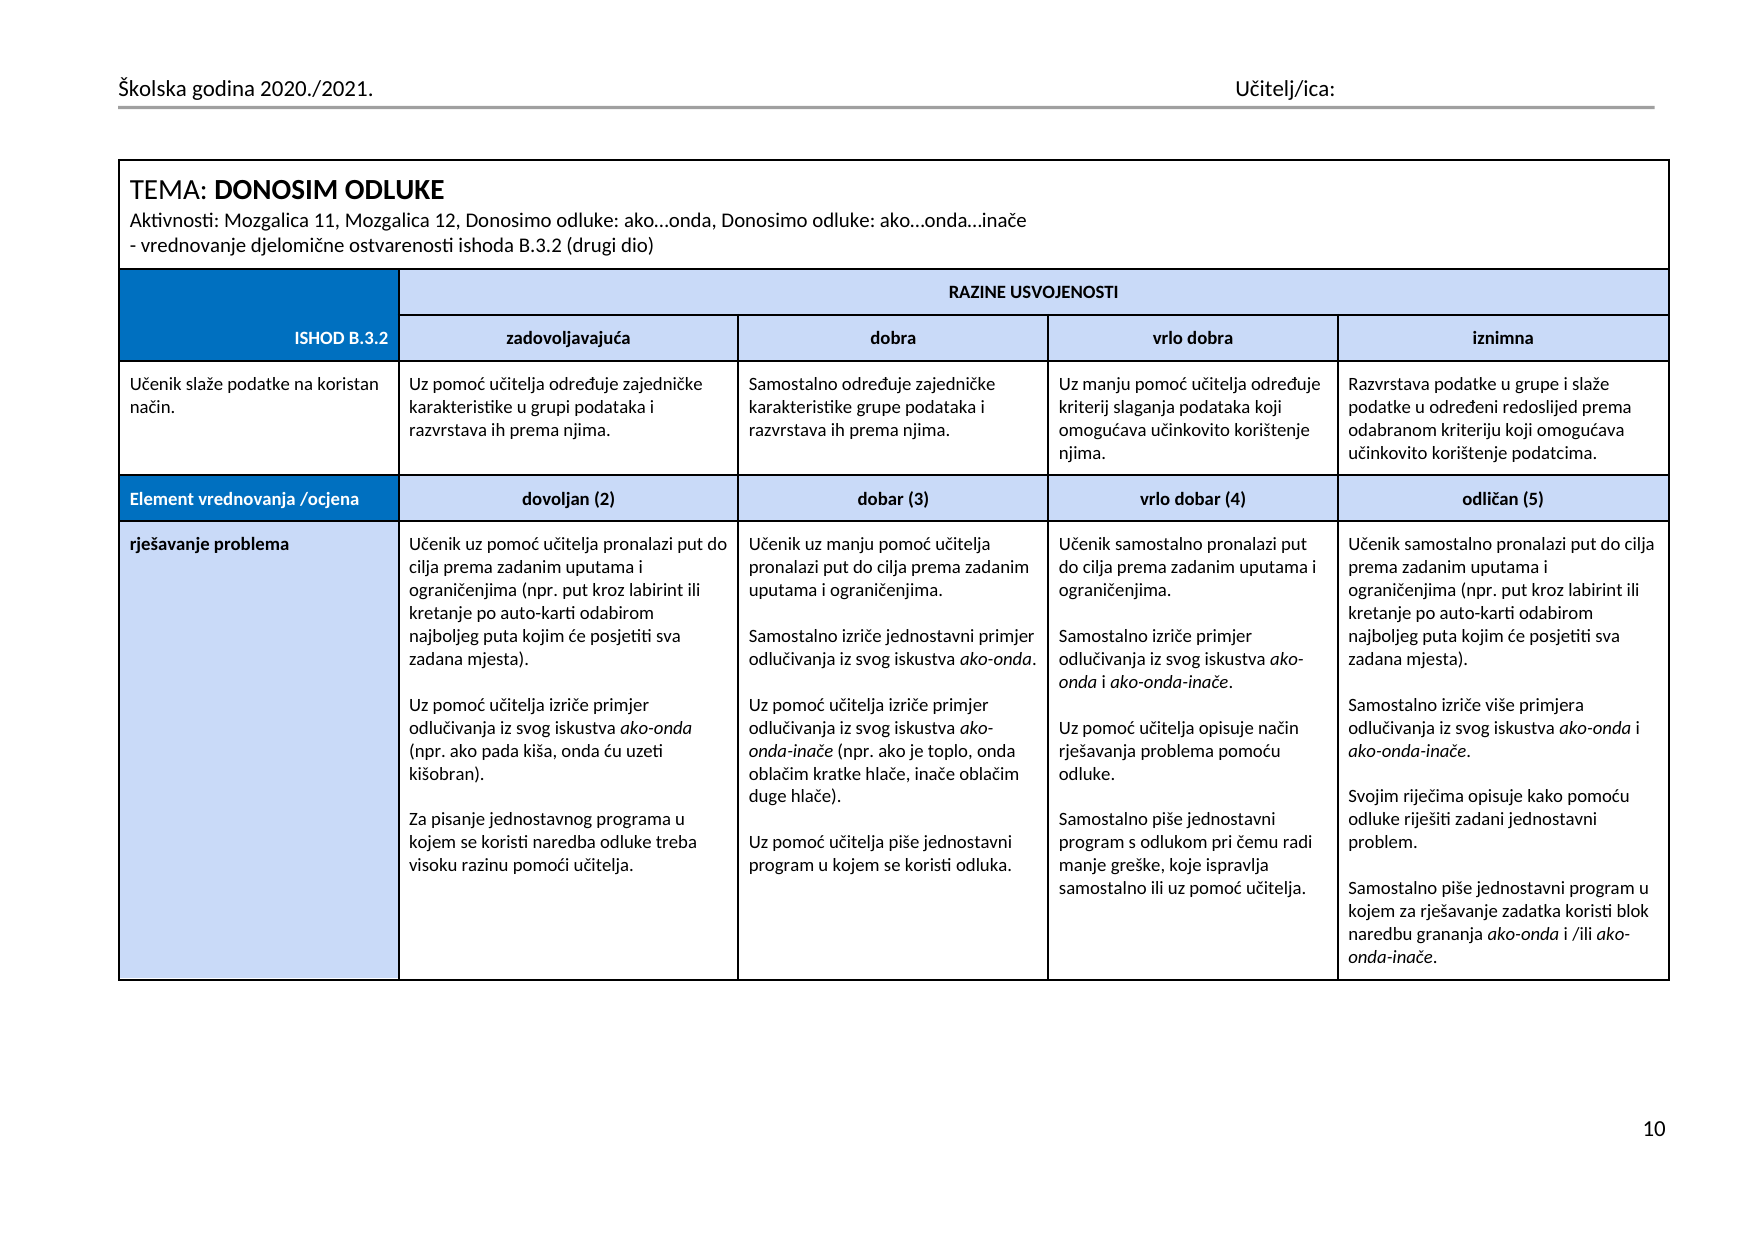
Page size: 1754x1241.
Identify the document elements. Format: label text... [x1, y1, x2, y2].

table_cell Učenik slaže podatke na koristan način. [120, 362, 398, 474]
table_cell Razvrstava podatke u grupe i slaže podatke u određeni redoslijed prema odabranom kriteriju koji omogućava učinkovito korištenje podatcima. [1339, 362, 1668, 474]
table_cell vrlo dobar (4) [1049, 476, 1337, 520]
table_cell ISHOD B.3.2 [120, 270, 398, 360]
table_cell vrlo dobra [1049, 316, 1337, 360]
table_cell Učenik uz manju pomoć učitelja pronalazi put do cilja prema zadanim uputama i ograničenjima. Samostalno izriče jednostavni primjer odlučivanja iz svog iskustva ako-onda. Uz pomoć učitelja izriče primjer odlučivanja iz svog iskustva ako-onda-inače (npr. ako je toplo, onda oblačim kratke hlače, inače oblačim duge hlače). Uz pomoć učitelja piše jednostavni program u kojem se koristi odluka. [739, 522, 1047, 978]
table_cell Učenik uz pomoć učitelja pronalazi put do cilja prema zadanim uputama i ograničenjima (npr. put kroz labirint ili kretanje po auto-karti odabirom najboljeg puta kojim će posjetiti sva zadana mjesta). Uz pomoć učitelja izriče primjer odlučivanja iz svog iskustva ako-onda (npr. ako pada kiša, onda ću uzeti kišobran). Za pisanje jednostavnog programa u kojem se koristi naredba odluke treba visoku razinu pomoći učitelja. [400, 522, 737, 978]
table_cell Uz pomoć učitelja određuje zajedničke karakteristike u grupi podataka i razvrstava ih prema njima. [400, 362, 737, 474]
table_cell Samostalno određuje zajedničke karakteristike grupe podataka i razvrstava ih prema njima. [739, 362, 1047, 474]
table_cell iznimna [1339, 316, 1668, 360]
table_cell RAZINE USVOJENOSTI [400, 270, 1668, 314]
table_cell dobra [739, 316, 1047, 360]
table_cell dovoljan (2) [400, 476, 737, 520]
table_cell dobar (3) [739, 476, 1047, 520]
table_cell odličan (5) [1339, 476, 1668, 520]
table_cell rješavanje problema [120, 522, 398, 978]
table_header TEMA: DONOSIM ODLUKE Aktivnosti: Mozgalica 11, Mozgalica 12, Donosimo odluke: ako…onda, Donosimo odluke: ako…onda…inače - vrednovanje djelomične ostvarenosti ishoda B.3.2 (drugi dio) [120, 161, 1668, 268]
table_cell Učenik samostalno pronalazi put do cilja prema zadanim uputama i ograničenjima (npr. put kroz labirint ili kretanje po auto-karti odabirom najboljeg puta kojim će posjetiti sva zadana mjesta). Samostalno izriče više primjera odlučivanja iz svog iskustva ako-onda i ako-onda-inače. Svojim riječima opisuje kako pomoću odluke riješiti zadani jednostavni problem. Samostalno piše jednostavni program u kojem za rješavanje zadatka koristi blok naredbu grananja ako-onda i /ili ako-onda-inače. [1339, 522, 1668, 978]
table_cell zadovoljavajuća [400, 316, 737, 360]
table_cell Učenik samostalno pronalazi put do cilja prema zadanim uputama i ograničenjima. Samostalno izriče primjer odlučivanja iz svog iskustva ako-onda i ako-onda-inače. Uz pomoć učitelja opisuje način rješavanja problema pomoću odluke. Samostalno piše jednostavni program s odlukom pri čemu radi manje greške, koje ispravlja samostalno ili uz pomoć učitelja. [1049, 522, 1337, 978]
table_cell Element vrednovanja /ocjena [120, 476, 398, 520]
table_cell Uz manju pomoć učitelja određuje kriterij slaganja podataka koji omogućava učinkovito korištenje njima. [1049, 362, 1337, 474]
